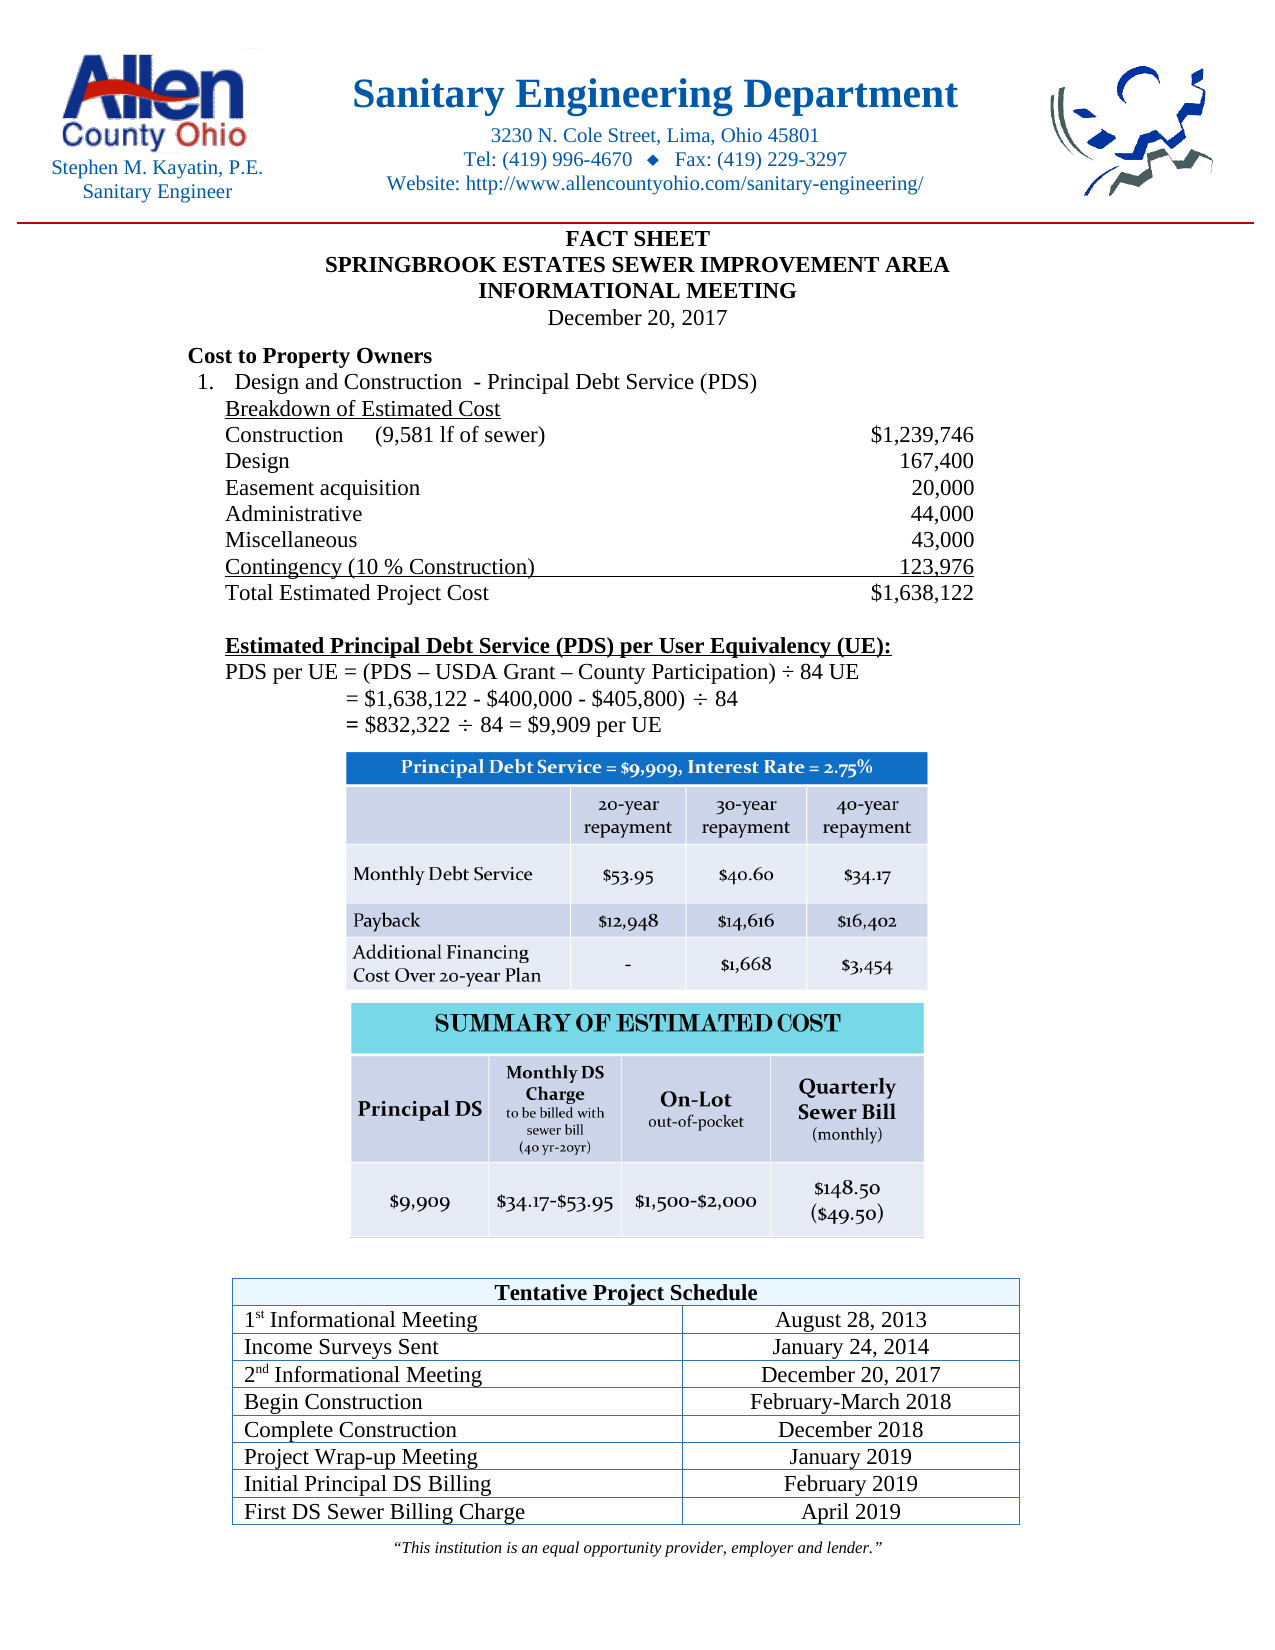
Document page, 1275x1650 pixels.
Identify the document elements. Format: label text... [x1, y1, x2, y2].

table_header Tentative Project Schedule [233, 1279, 1019, 1305]
table_cell Begin Construction [233, 1388, 682, 1414]
table_cell February-March 2018 [683, 1388, 1019, 1414]
title FACT SHEET [150, 224, 1125, 251]
picture [49, 48, 258, 154]
table_cell Project Wrap-up Meeting [233, 1443, 682, 1469]
picture [345, 749, 930, 1238]
table_cell January 2019 [683, 1443, 1019, 1469]
subtitle Cost to Property Owners [150, 342, 1125, 368]
table_cell First DS Sewer Billing Charge [233, 1498, 682, 1524]
table_cell December 2018 [683, 1416, 1019, 1442]
table_cell Initial Principal DS Billing [233, 1470, 682, 1497]
table_cell Complete Construction [233, 1416, 682, 1442]
table_cell 1st Informational Meeting [233, 1306, 682, 1332]
text Breakdown of Estimated Cost [225, 395, 1125, 421]
text December 20, 2017 [150, 304, 1125, 330]
table_cell August 28, 2013 [683, 1306, 1019, 1332]
text Construction (9,581 lf of sewer) $1,239,746 [225, 421, 1125, 447]
text Contingency (10 % Construction) 123,976 [225, 553, 1125, 579]
table_cell December 20, 2017 [683, 1361, 1019, 1387]
table_cell April 2019 [683, 1498, 1019, 1524]
table_cell February 2019 [683, 1470, 1019, 1497]
text = $1,638,122 - $400,000 - $405,800) 84 = $832,322 84 = $9,909 per UE [225, 684, 1125, 737]
table_cell January 24, 2014 [683, 1334, 1019, 1360]
text Total Estimated Project Cost $1,638,122 Estimated Principal Debt Service (PDS) per User Equivalency (UE): [225, 579, 1125, 658]
text Miscellaneous 43,000 [225, 526, 1125, 553]
list Design and Construction - Principal Debt Service (PDS) [197, 368, 1125, 395]
text PDS per UE = (PDS – USDA Grant – County Participation) ÷ 84 UE [225, 658, 1125, 684]
table_cell Income Surveys Sent [233, 1334, 682, 1360]
table_cell 2nd Informational Meeting [233, 1361, 682, 1387]
text SPRINGBROOK ESTATES SEWER IMPROVEMENT AREA [150, 251, 1125, 277]
picture [1050, 66, 1222, 196]
text Administrative 44,000 [225, 500, 1125, 526]
text Easement acquisition 20,000 [225, 474, 1125, 500]
text INFORMATIONAL MEETING [150, 277, 1125, 304]
text Design 167,400 [225, 447, 1125, 474]
